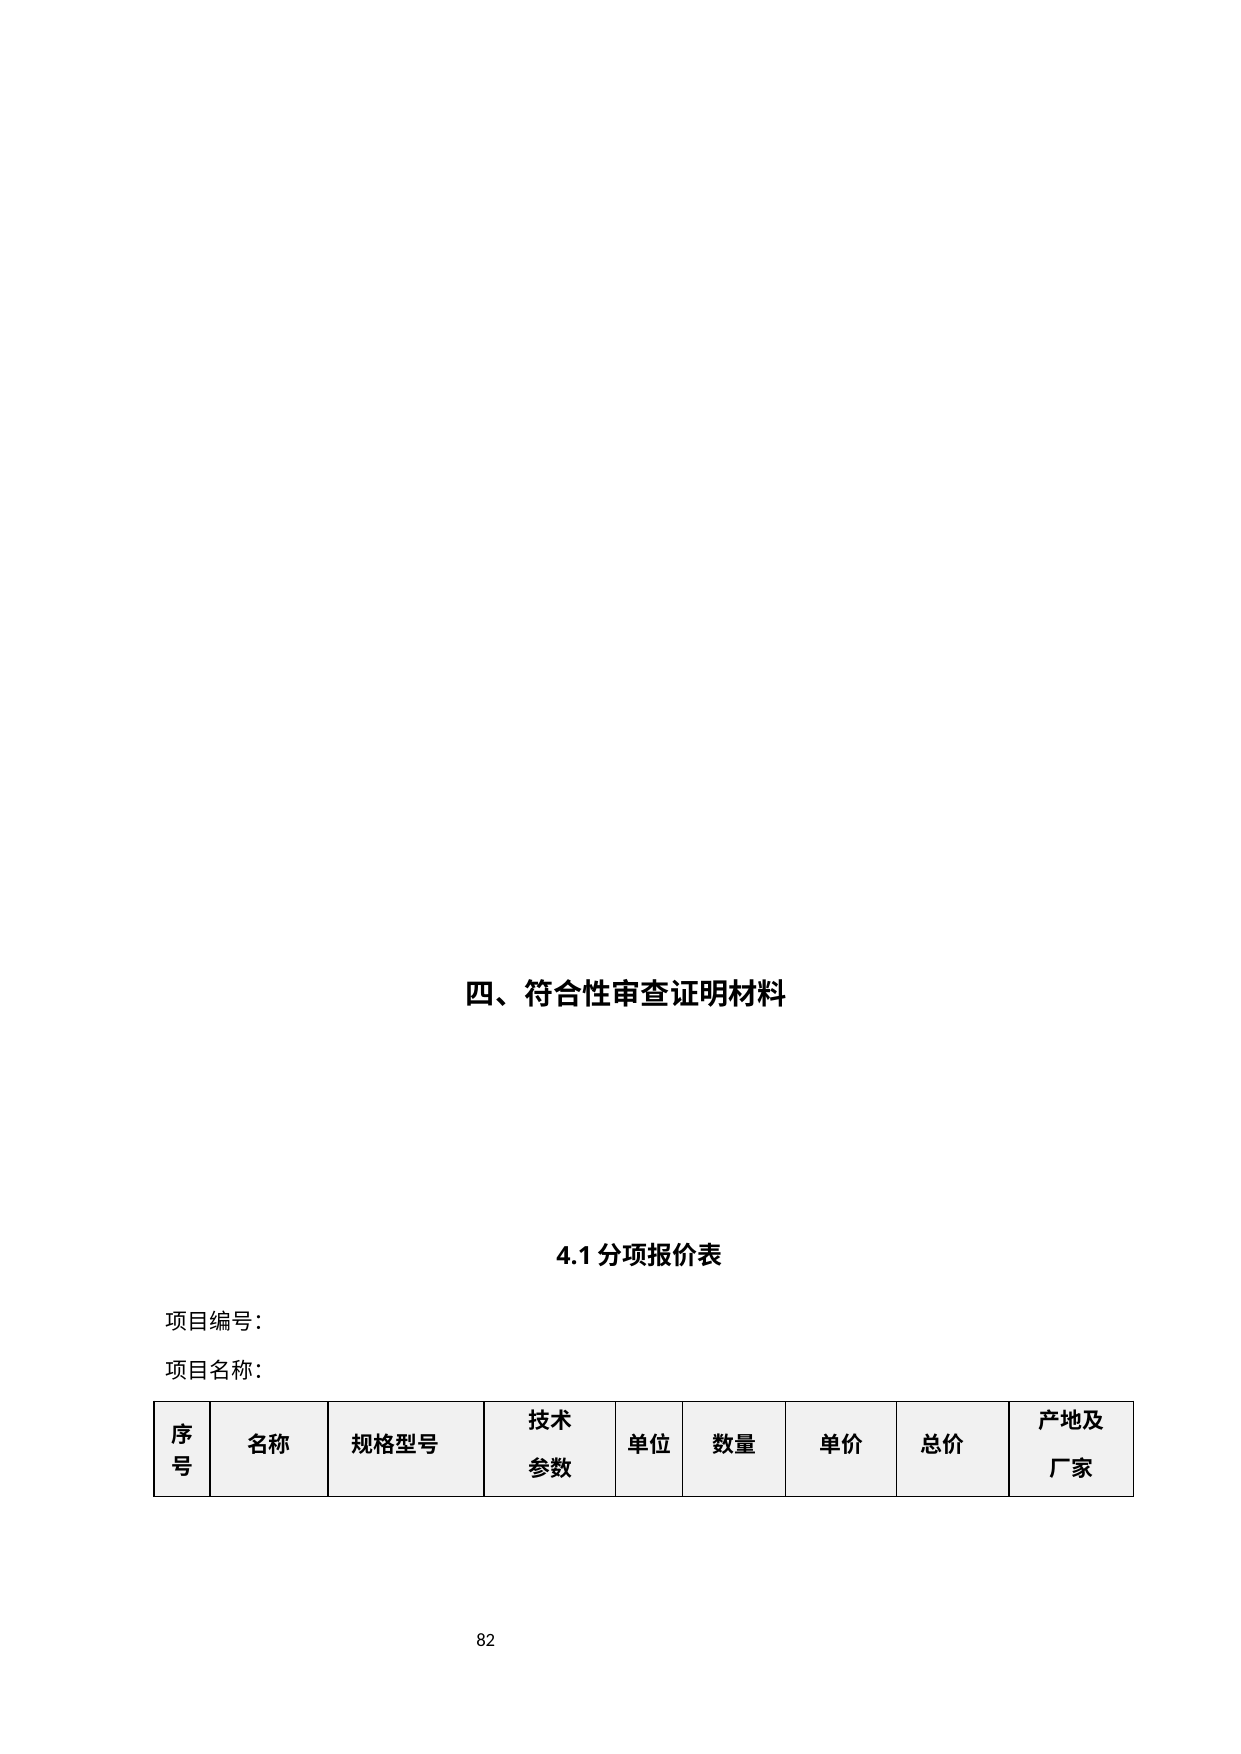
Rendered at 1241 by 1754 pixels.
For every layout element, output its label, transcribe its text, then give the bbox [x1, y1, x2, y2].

text 项目名称： [165, 1352, 1087, 1385]
table_header 单位 [616, 1402, 682, 1496]
text 项目编号： [165, 1304, 1087, 1336]
table_header 序号 [155, 1402, 209, 1496]
text 4.1分项报价表 [165, 1221, 1087, 1286]
table_header 数量 [683, 1402, 785, 1496]
table_header 产地及 厂家 [1010, 1402, 1133, 1496]
table_header 总价 [897, 1402, 1008, 1496]
text 四、符合性审查证明材料 [165, 959, 1087, 1024]
table_header 技术 参数 [485, 1402, 615, 1496]
table_header 规格型号 [329, 1402, 483, 1496]
table_header 单价 [786, 1402, 896, 1496]
table_header 名称 [211, 1402, 327, 1496]
